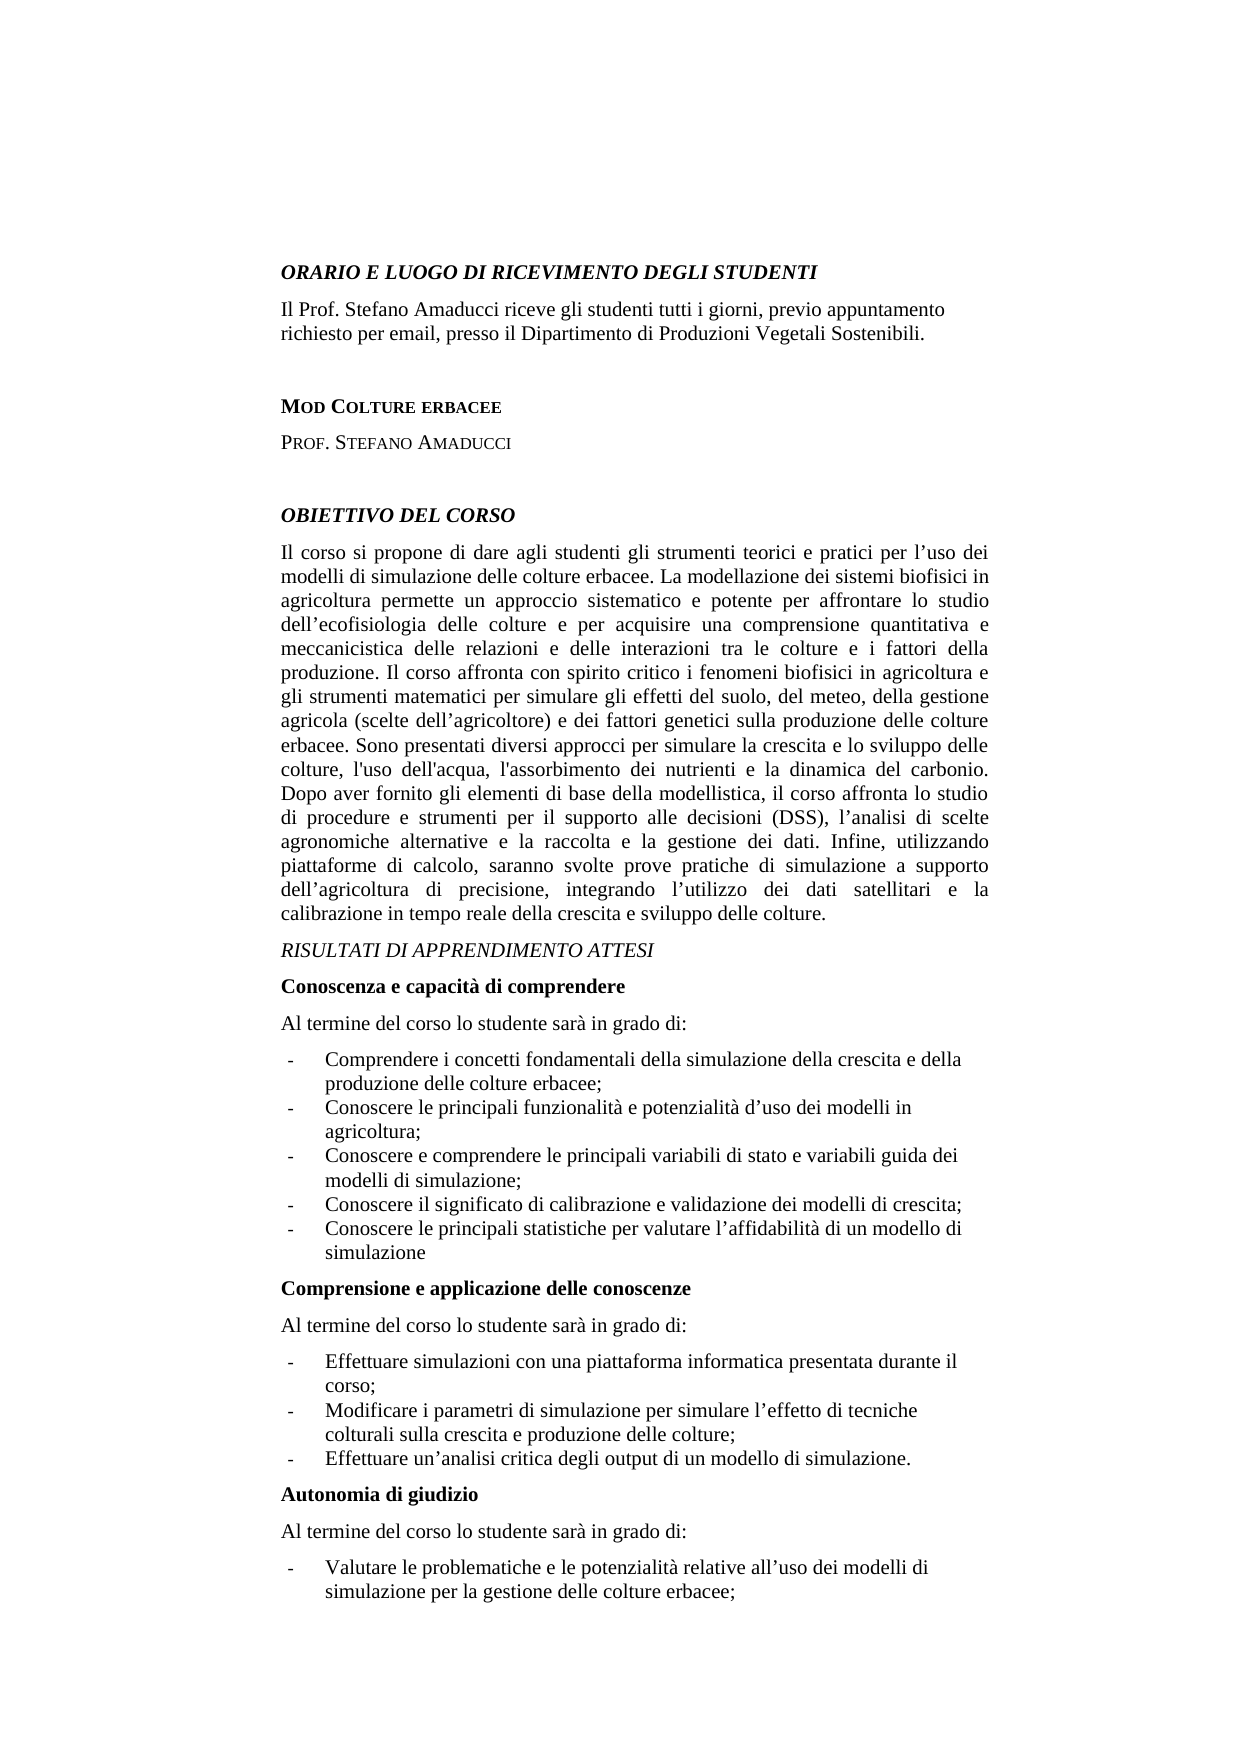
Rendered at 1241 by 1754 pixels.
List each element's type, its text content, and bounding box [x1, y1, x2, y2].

list Modificare i parametri di simulazione per simulare l’effetto di tecniche colturali sulla crescita e produzione delle colture; [287, 1397, 990, 1446]
list Effettuare simulazioni con una piattaforma informatica presentata durante il corso; [287, 1349, 990, 1397]
text ORARIO E LUOGO DI RICEVIMENTO DEGLI STUDENTI [281, 260, 990, 284]
text Autonomia di giudizio [281, 1482, 990, 1506]
list Comprendere i concetti fondamentali della simulazione della crescita e della produzione delle colture erbacee; [287, 1047, 990, 1095]
list Effettuare un’analisi critica degli output di un modello di simulazione. [287, 1446, 990, 1470]
text Al termine del corso lo studente sarà in grado di: [281, 1313, 990, 1337]
text OBIETTIVO DEL CORSO [281, 503, 990, 527]
list Conoscere le principali statistiche per valutare l’affidabilità di un modello di simulazione [287, 1216, 990, 1264]
text Conoscenza e capacità di comprendere [281, 974, 990, 998]
list Valutare le problematiche e le potenzialità relative all’uso dei modelli di simulazione per la gestione delle colture erbacee; [287, 1555, 990, 1603]
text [281, 1519, 990, 1543]
list Conoscere le principali funzionalità e potenzialità d’uso dei modelli in agricoltura; [287, 1095, 990, 1143]
list Conoscere e comprendere le principali variabili di stato e variabili guida dei modelli di simulazione; [287, 1143, 990, 1192]
text Il corso si propone di dare agli studenti gli strumenti teorici e pratici per l’uso dei modelli di simulazione delle colture erbacee. La modellazione dei sistemi biofisici in agricoltura permette un approccio sistematico e potente per affrontare lo studio dell’ecofisiologia delle colture e per acquisire una comprensione quantitativa e meccanicistica delle relazioni e delle interazioni tra le colture e i fattori della produzione. Il corso affronta con spirito critico i fenomeni biofisici in agricoltura e gli strumenti matematici per simulare gli effetti del suolo, del meteo, della gestione agricola (scelte dell’agricoltore) e dei fattori genetici sulla produzione delle colture erbacee. Sono presentati diversi approcci per simulare la crescita e lo sviluppo delle colture, l'uso dell'acqua, l'assorbimento dei nutrienti e la dinamica del carbonio. Dopo aver fornito gli elementi di base della modellistica, il corso affronta lo studio di procedure e strumenti per il supporto alle decisioni (DSS), l’analisi di scelte agronomiche alternative e la raccolta e la gestione dei dati. Infine, utilizzando piattaforme di calcolo, saranno svolte prove pratiche di simulazione a supporto dell’agricoltura di precisione, integrando l’utilizzo dei dati satellitari e la calibrazione in tempo reale della crescita e sviluppo delle colture. [281, 540, 990, 925]
text Prof. Stefano Amaducci [281, 430, 990, 454]
text RISULTATI DI APPRENDIMENTO ATTESI [281, 937, 990, 962]
list Conoscere il significato di calibrazione e validazione dei modelli di crescita; [287, 1192, 990, 1216]
text Comprensione e applicazione delle conoscenze [281, 1276, 990, 1300]
subtitle Mod Colture erbacee [281, 394, 990, 418]
text Il Prof. Stefano Amaducci riceve gli studenti tutti i giorni, previo appuntamento richiesto per email, presso il Dipartimento di Produzioni Vegetali Sostenibili. [281, 297, 990, 345]
text Al termine del corso lo studente sarà in grado di: [281, 1011, 990, 1035]
